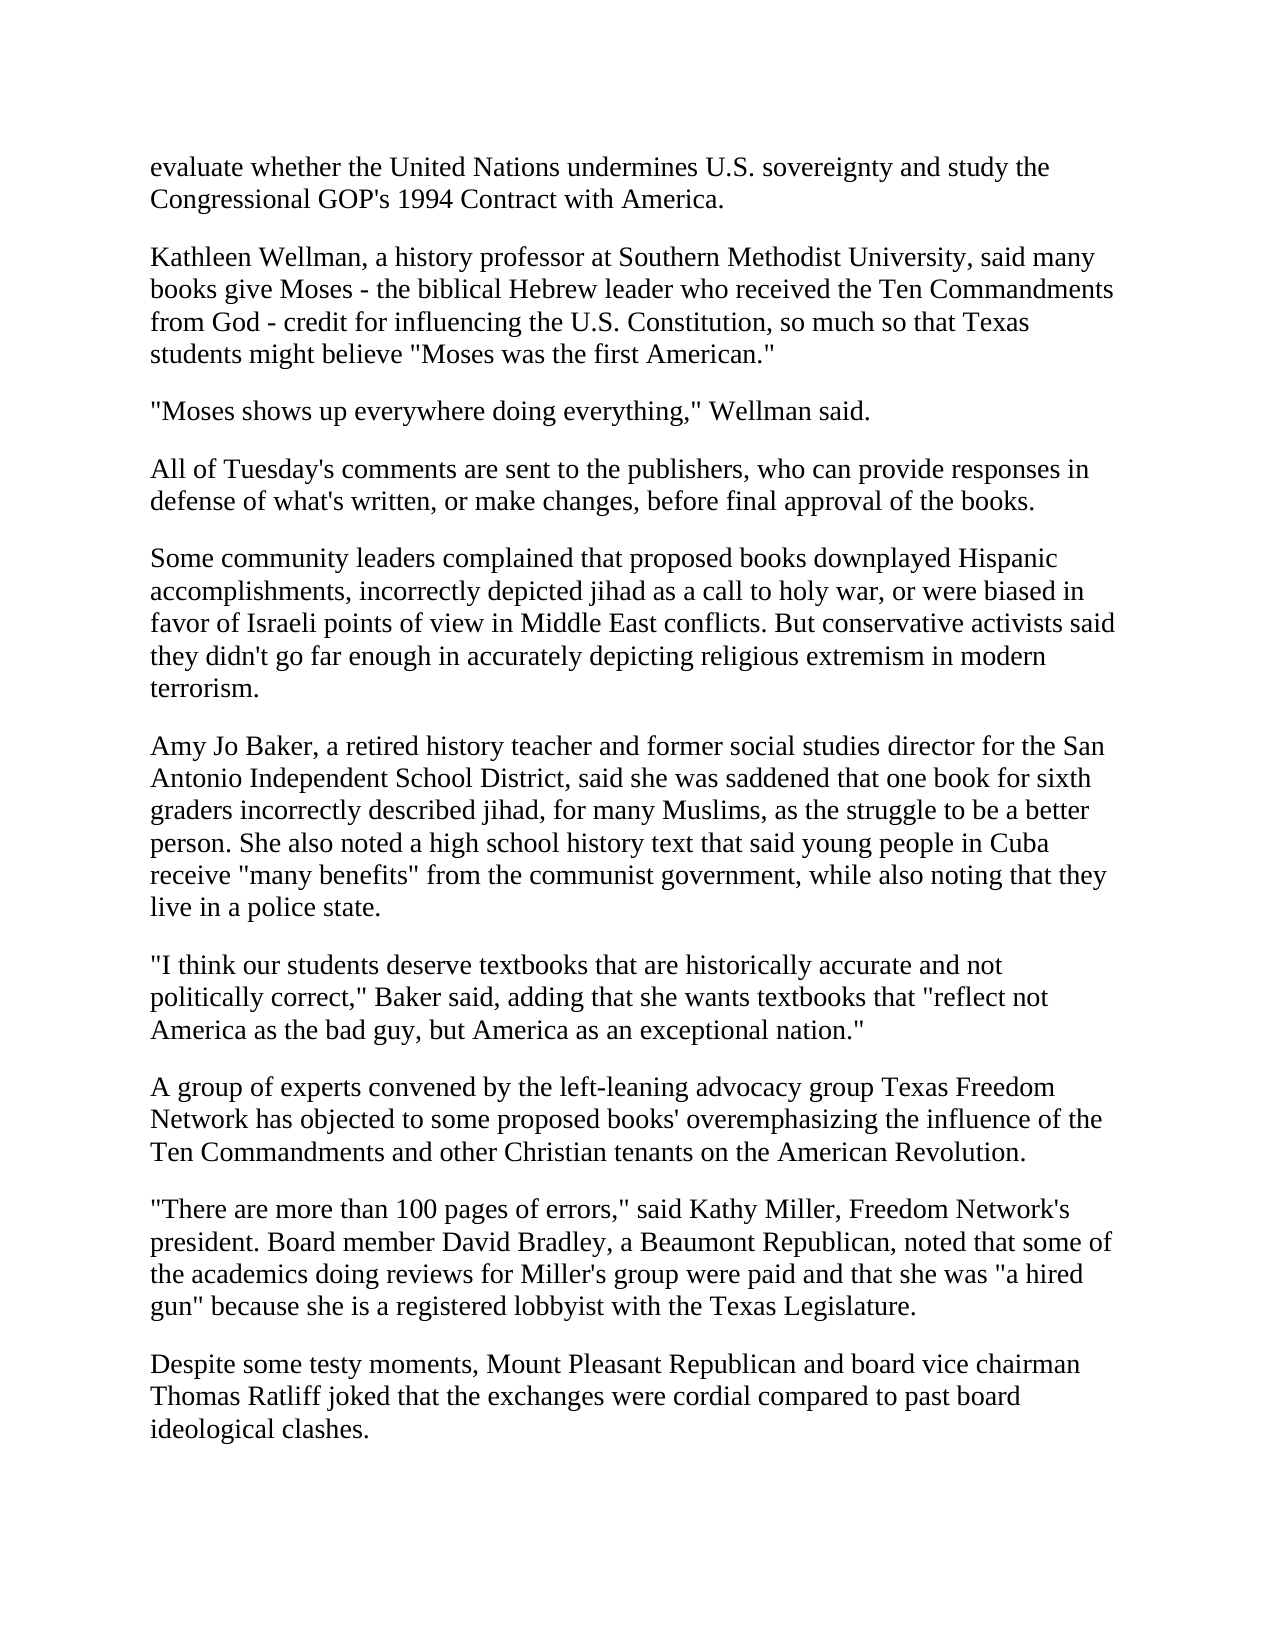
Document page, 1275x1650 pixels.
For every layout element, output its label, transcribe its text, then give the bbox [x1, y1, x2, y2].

text "There are more than 100 pages of errors," said Kathy Miller, Freedom Network's president. Board member David Bradley, a Beaumont Republican, noted that some of the academics doing reviews for Miller's group were paid and that she was "a hired gun" because she is a registered lobbyist with the Texas Legislature. [150, 1192, 1125, 1322]
text Amy Jo Baker, a retired history teacher and former social studies director for the San Antonio Independent School District, said she was saddened that one book for sixth graders incorrectly described jihad, for many Muslims, as the struggle to be a better person. She also noted a high school history text that said young people in Cuba receive "many benefits" from the communist government, while also noting that they live in a police state. [150, 728, 1125, 923]
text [150, 150, 1125, 215]
text Kathleen Wellman, a history professor at Southern Methodist University, said many books give Moses - the biblical Hebrew leader who received the Ten Commandments from God - credit for influencing the U.S. Constitution, so much so that Texas students might believe "Moses was the first American." [150, 240, 1125, 369]
text All of Tuesday's comments are sent to the publishers, who can provide responses in defense of what's written, or make changes, before final approval of the books. [150, 452, 1125, 517]
text Some community leaders complained that proposed books downplayed Hispanic accomplishments, incorrectly depicted jihad as a call to holy war, or were biased in favor of Israeli points of view in Middle East conflicts. But conservative activists said they didn't go far enough in accurately depicting religious extremism in modern terrorism. [150, 542, 1125, 703]
text A group of experts convened by the left-leaning advocacy group Texas Freedom Network has objected to some proposed books' overemphasizing the influence of the Ten Commandments and other Christian tenants on the American Revolution. [150, 1070, 1125, 1167]
text "I think our students deserve textbooks that are historically accurate and not politically correct," Baker said, adding that she wants textbooks that "reflect not America as the bad guy, but America as an exceptional nation." [150, 948, 1125, 1045]
text Despite some testy moments, Mount Pleasant Republican and board vice chairman Thomas Ratliff joked that the exchanges were cordial compared to past board ideological clashes. [150, 1347, 1125, 1444]
text "Moses shows up everywhere doing everything," Wellman said. [150, 394, 1125, 427]
